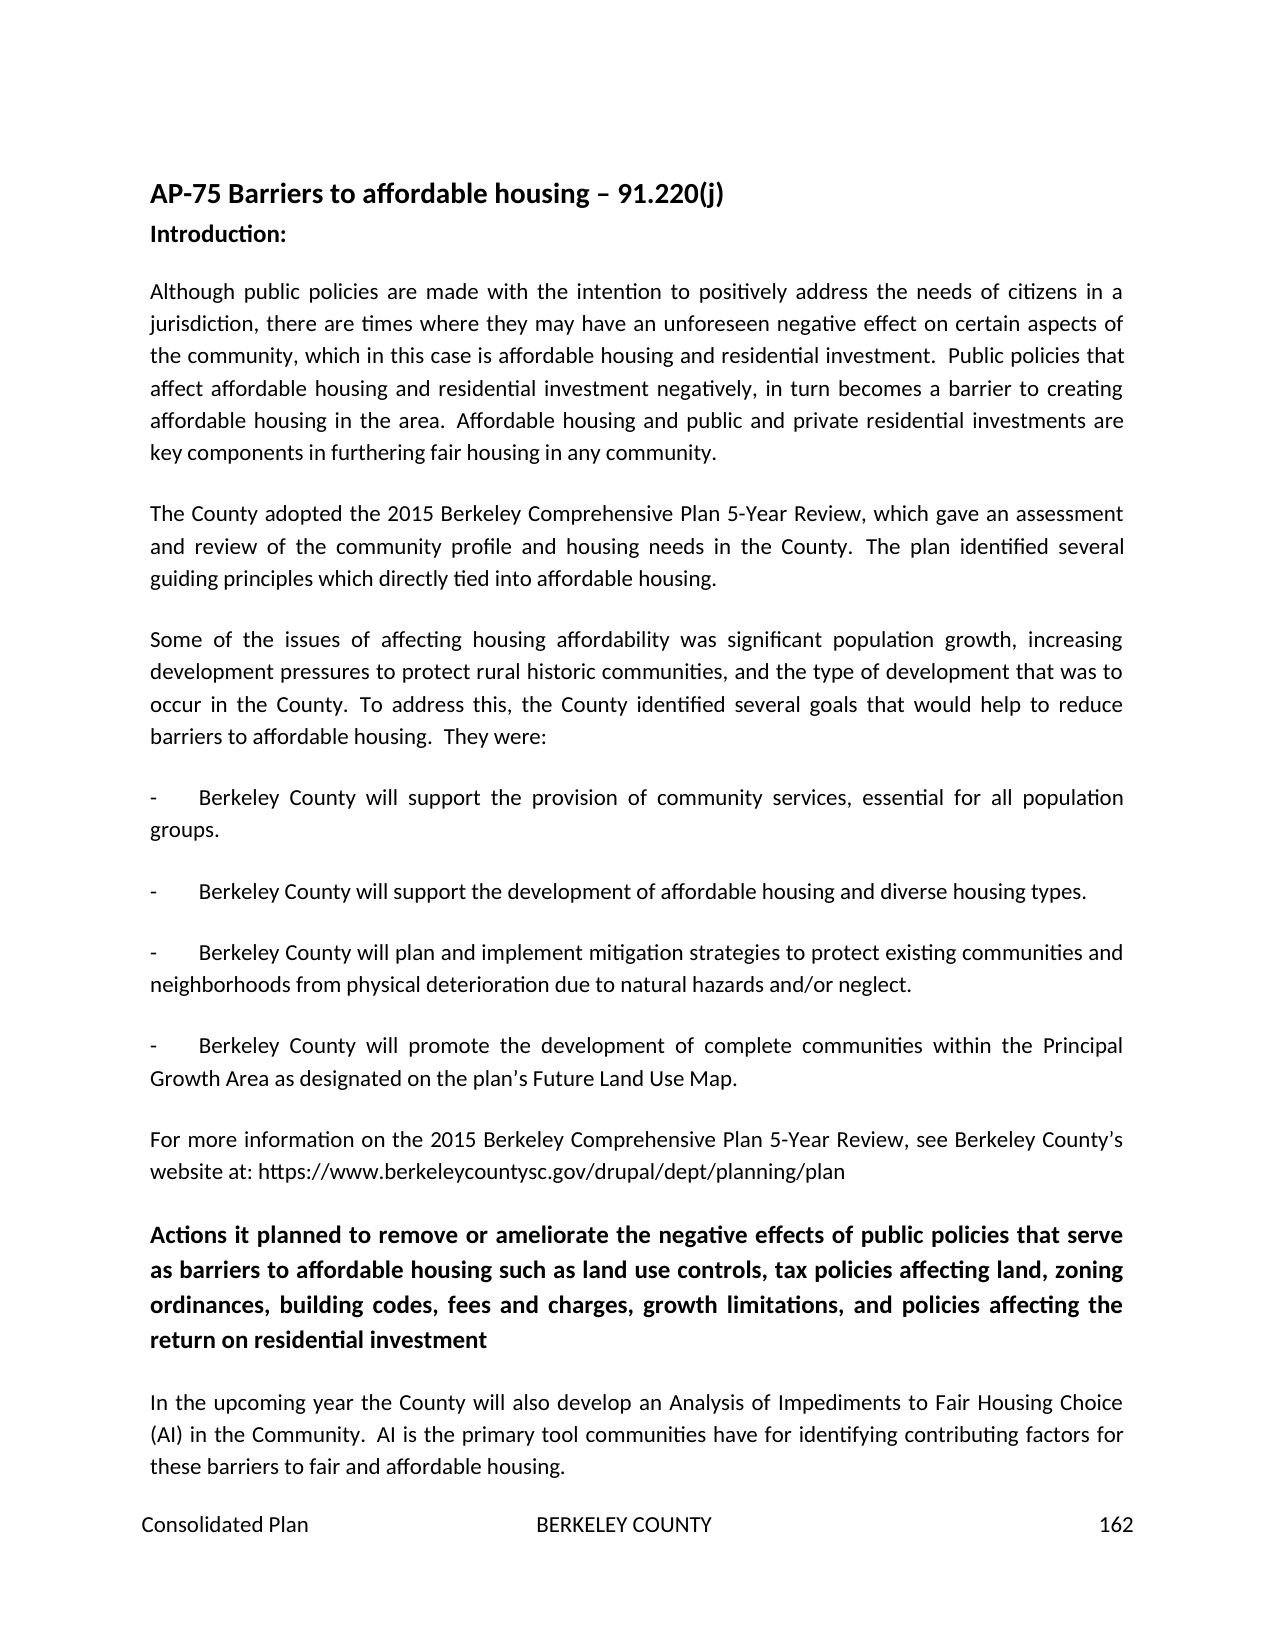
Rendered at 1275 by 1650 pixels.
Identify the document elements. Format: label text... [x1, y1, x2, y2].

text - Berkeley County will support the provision of community services, essential for all population groups. [150, 783, 1125, 843]
text Introduction: [150, 222, 1125, 248]
subtitle AP-75 Barriers to affordable housing – 91.220(j) [150, 175, 1125, 211]
text - Berkeley County will plan and implement mitigation strategies to protect existing communities and neighborhoods from physical deterioration due to natural hazards and/or neglect. [150, 938, 1125, 998]
text Although public policies are made with the intention to positively address the needs of citizens in a jurisdiction, there are times where they may have an unforeseen negative effect on certain aspects of the community, which in this case is affordable housing and residential investment. Public policies that affect affordable housing and residential investment negatively, in turn becomes a barrier to creating affordable housing in the area. Affordable housing and public and private residential investments are key components in furthering fair housing in any community. [150, 277, 1125, 466]
text - Berkeley County will support the development of affordable housing and diverse housing types. [150, 877, 1125, 905]
text - Berkeley County will promote the development of complete communities within the Principal Growth Area as designated on the plan’s Future Land Use Map. [150, 1032, 1125, 1092]
text Actions it planned to remove or ameliorate the negative effects of public policies that serve as barriers to affordable housing such as land use controls, tax policies affecting land, zoning ordinances, building codes, fees and charges, growth limitations, and policies affecting the return on residential investment [150, 1219, 1125, 1354]
text The County adopted the 2015 Berkeley Comprehensive Plan 5-Year Review, which gave an assessment and review of the community profile and housing needs in the County. The plan identified several guiding principles which directly tied into affordable housing. [150, 499, 1125, 592]
text For more information on the 2015 Berkeley Comprehensive Plan 5-Year Review, see Berkeley County’s website at: https://www.berkeleycountysc.gov/drupal/dept/planning/plan [150, 1125, 1125, 1185]
text In the upcoming year the County will also develop an Analysis of Impediments to Fair Housing Choice (AI) in the Community. AI is the primary tool communities have for identifying contributing factors for these barriers to fair and affordable housing. [150, 1388, 1125, 1480]
text Some of the issues of affecting housing affordability was significant population growth, increasing development pressures to protect rural historic communities, and the type of development that was to occur in the County. To address this, the County identified several goals that would help to reduce barriers to affordable housing. They were: [150, 625, 1125, 750]
